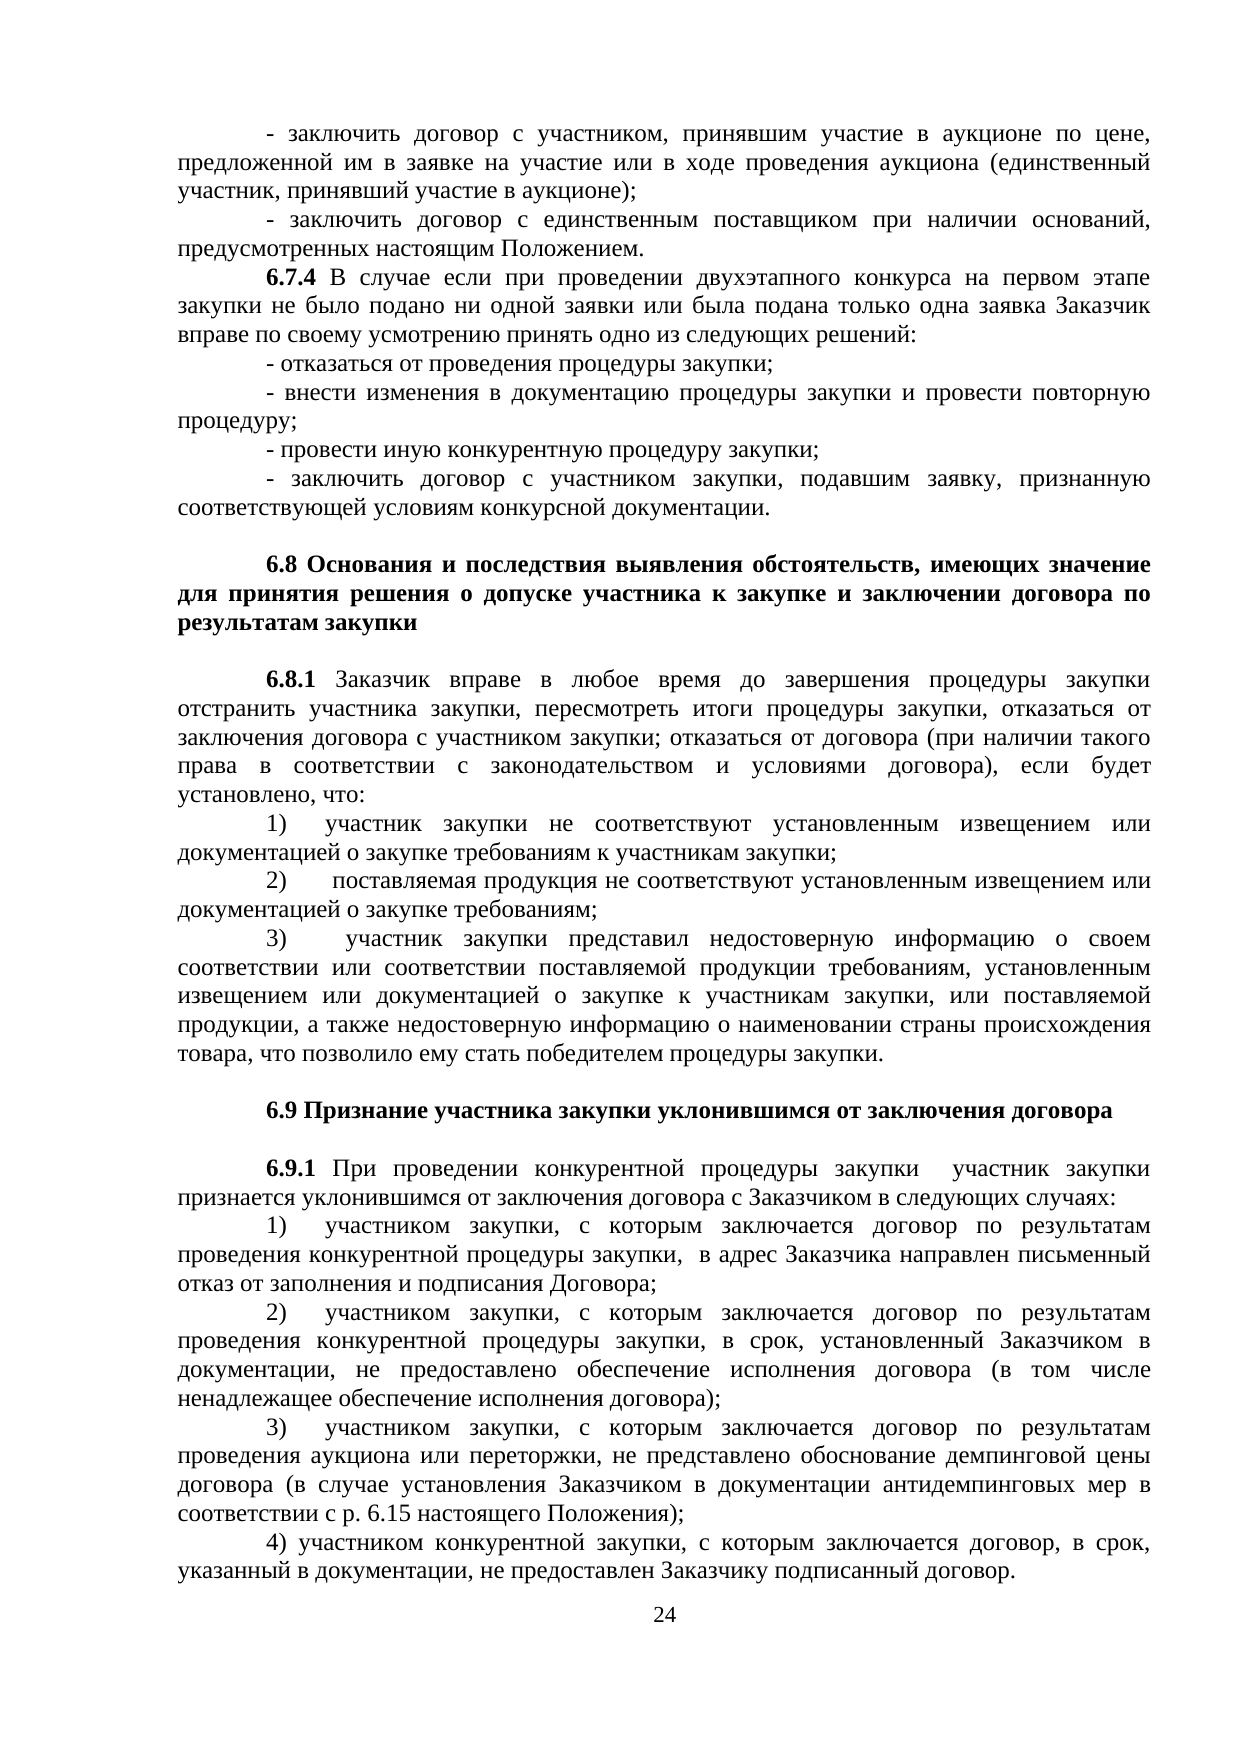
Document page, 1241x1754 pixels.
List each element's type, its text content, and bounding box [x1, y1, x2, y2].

text 1) участником закупки, с которым заключается договор по результатам проведения конкурентной процедуры закупки, в адрес Заказчика направлен письменный отказ от заполнения и подписания Договора; [177, 1211, 1152, 1297]
list участник закупки представил недостоверную информацию о своем соответствии или соответствии поставляемой продукции требованиям, установленным извещением или документацией о закупке к участникам закупки, или поставляемой продукции, а также недостоверную информацию о наименовании страны происхождения товара, что позволило ему стать победителем процедуры закупки. [177, 923, 1152, 1067]
text 6.7.4 В случае если при проведении двухэтапного конкурса на первом этапе закупки не было подано ни одной заявки или была подана только одна заявка Заказчик вправе по своему усмотрению принять одно из следующих решений: [177, 262, 1152, 348]
text 6.8 Основания и последствия выявления обстоятельств, имеющих значение для принятия решения о допуске участника к закупке и заключении договора по результатам закупки [177, 549, 1152, 636]
text - заключить договор с единственным поставщиком при наличии оснований, предусмотренных настоящим Положением. [177, 204, 1152, 262]
text 6.8.1 Заказчик вправе в любое время до завершения процедуры закупки отстранить участника закупки, пересмотреть итоги процедуры закупки, отказаться от заключения договора с участником закупки; отказаться от договора (при наличии такого права в соответствии с законодательством и условиями договора), если будет установлено, что: [177, 664, 1152, 808]
text - заключить договор с участником, принявшим участие в аукционе по цене, предложенной им в заявке на участие или в ходе проведения аукциона (единственный участник, принявший участие в аукционе); [177, 118, 1152, 204]
list участник закупки не соответствуют установленным извещением или документацией о закупке требованиям к участникам закупки; [177, 808, 1152, 866]
text - внести изменения в документацию процедуры закупки и провести повторную процедуру; [177, 377, 1152, 434]
text 6.9 Признание участника закупки уклонившимся от заключения договора [177, 1096, 1152, 1124]
list поставляемая продукция не соответствуют установленным извещением или документацией о закупке требованиям; [177, 866, 1152, 923]
text 2) участником закупки, с которым заключается договор по результатам проведения конкурентной процедуры закупки, в срок, установленный Заказчиком в документации, не предоставлено обеспечение исполнения договора (в том числе ненадлежащее обеспечение исполнения договора); [177, 1297, 1152, 1412]
text 6.9.1 При проведении конкурентной процедуры закупки участник закупки признается уклонившимся от заключения договора с Заказчиком в следующих случаях: [177, 1153, 1152, 1211]
text - отказаться от проведения процедуры закупки; [177, 348, 1152, 377]
text - заключить договор с участником закупки, подавшим заявку, признанную соответствующей условиям конкурсной документации. [177, 463, 1152, 521]
text - провести иную конкурентную процедуру закупки; [177, 434, 1152, 463]
text 4) участником конкурентной закупки, с которым заключается договор, в срок, указанный в документации, не предоставлен Заказчику подписанный договор. [177, 1527, 1152, 1584]
text 3) участником закупки, с которым заключается договор по результатам проведения аукциона или переторжки, не представлено обоснование демпинговой цены договора (в случае установления Заказчиком в документации антидемпинговых мер в соответствии с р. 6.15 настоящего Положения); [177, 1412, 1152, 1527]
